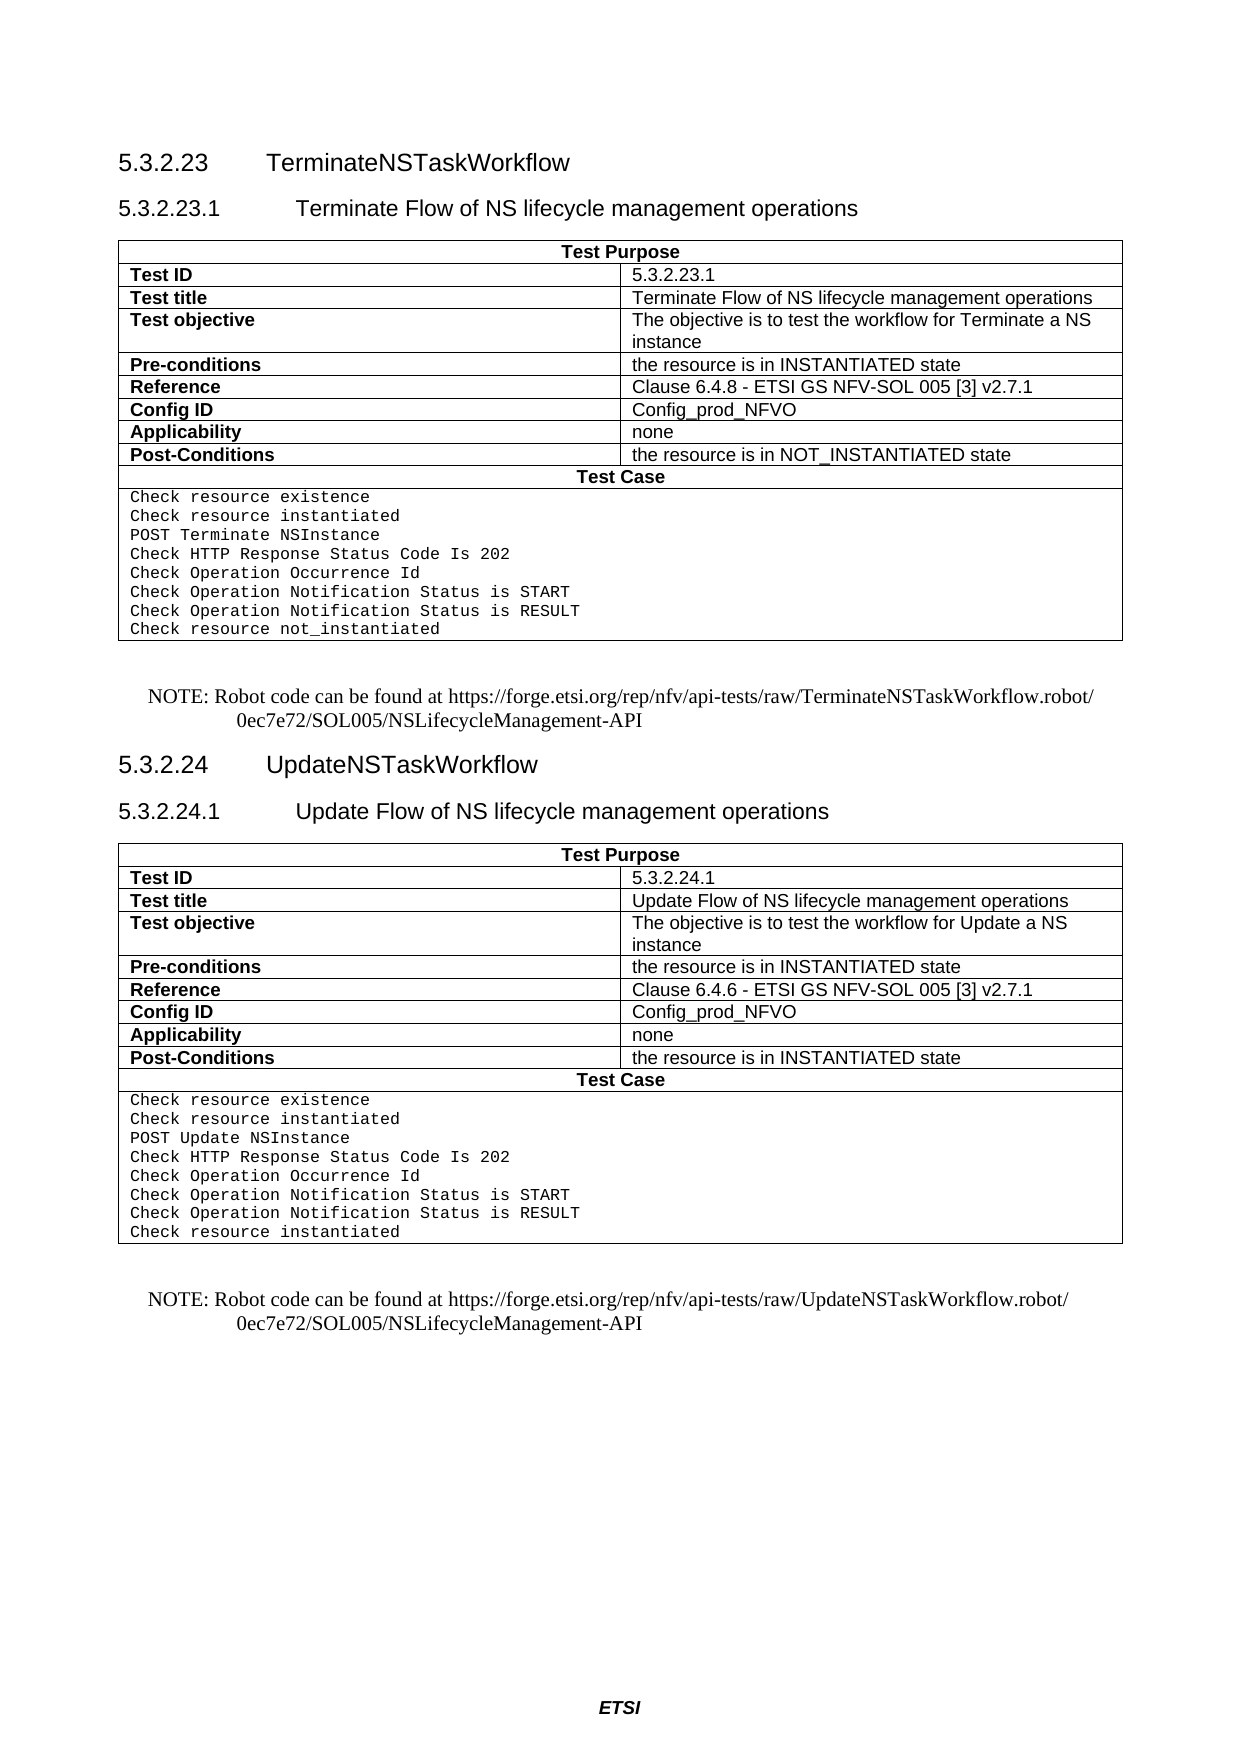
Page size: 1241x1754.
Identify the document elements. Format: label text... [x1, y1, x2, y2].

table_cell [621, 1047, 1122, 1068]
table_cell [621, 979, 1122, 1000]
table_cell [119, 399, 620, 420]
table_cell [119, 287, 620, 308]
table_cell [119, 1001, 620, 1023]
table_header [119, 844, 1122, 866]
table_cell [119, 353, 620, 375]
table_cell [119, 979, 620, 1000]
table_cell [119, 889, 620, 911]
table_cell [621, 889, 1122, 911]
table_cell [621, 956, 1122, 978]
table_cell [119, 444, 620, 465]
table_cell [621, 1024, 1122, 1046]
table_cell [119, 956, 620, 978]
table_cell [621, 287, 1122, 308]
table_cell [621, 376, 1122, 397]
subtitle 5.3.2.23.1 Terminate Flow of NS lifecycle management operations [118, 195, 1122, 222]
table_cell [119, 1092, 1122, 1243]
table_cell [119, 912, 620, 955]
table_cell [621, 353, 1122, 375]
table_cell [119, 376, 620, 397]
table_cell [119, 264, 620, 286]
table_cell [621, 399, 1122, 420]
text NOTE: Robot code can be found at https://forge.etsi.org/rep/nfv/api-tests/raw/UpdateNSTaskWorkflow.robot/0ec7e72/SOL005/NSLifecycleManagement-API [148, 1286, 1122, 1334]
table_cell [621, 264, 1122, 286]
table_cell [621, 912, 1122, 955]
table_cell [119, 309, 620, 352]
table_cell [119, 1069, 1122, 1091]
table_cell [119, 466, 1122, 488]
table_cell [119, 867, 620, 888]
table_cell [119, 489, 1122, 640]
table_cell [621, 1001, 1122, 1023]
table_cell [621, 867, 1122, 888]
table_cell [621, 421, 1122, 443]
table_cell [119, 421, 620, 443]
subtitle 5.3.2.23 TerminateNSTaskWorkflow [118, 148, 1122, 176]
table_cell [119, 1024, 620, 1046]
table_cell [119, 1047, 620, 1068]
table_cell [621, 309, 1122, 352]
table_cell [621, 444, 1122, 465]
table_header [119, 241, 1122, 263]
text NOTE: Robot code can be found at https://forge.etsi.org/rep/nfv/api-tests/raw/TerminateNSTaskWorkflow.robot/0ec7e72/SOL005/NSLifecycleManagement-API [148, 684, 1122, 732]
subtitle 5.3.2.24.1 Update Flow of NS lifecycle management operations [118, 798, 1122, 824]
subtitle 5.3.2.24 UpdateNSTaskWorkflow [118, 751, 1122, 779]
